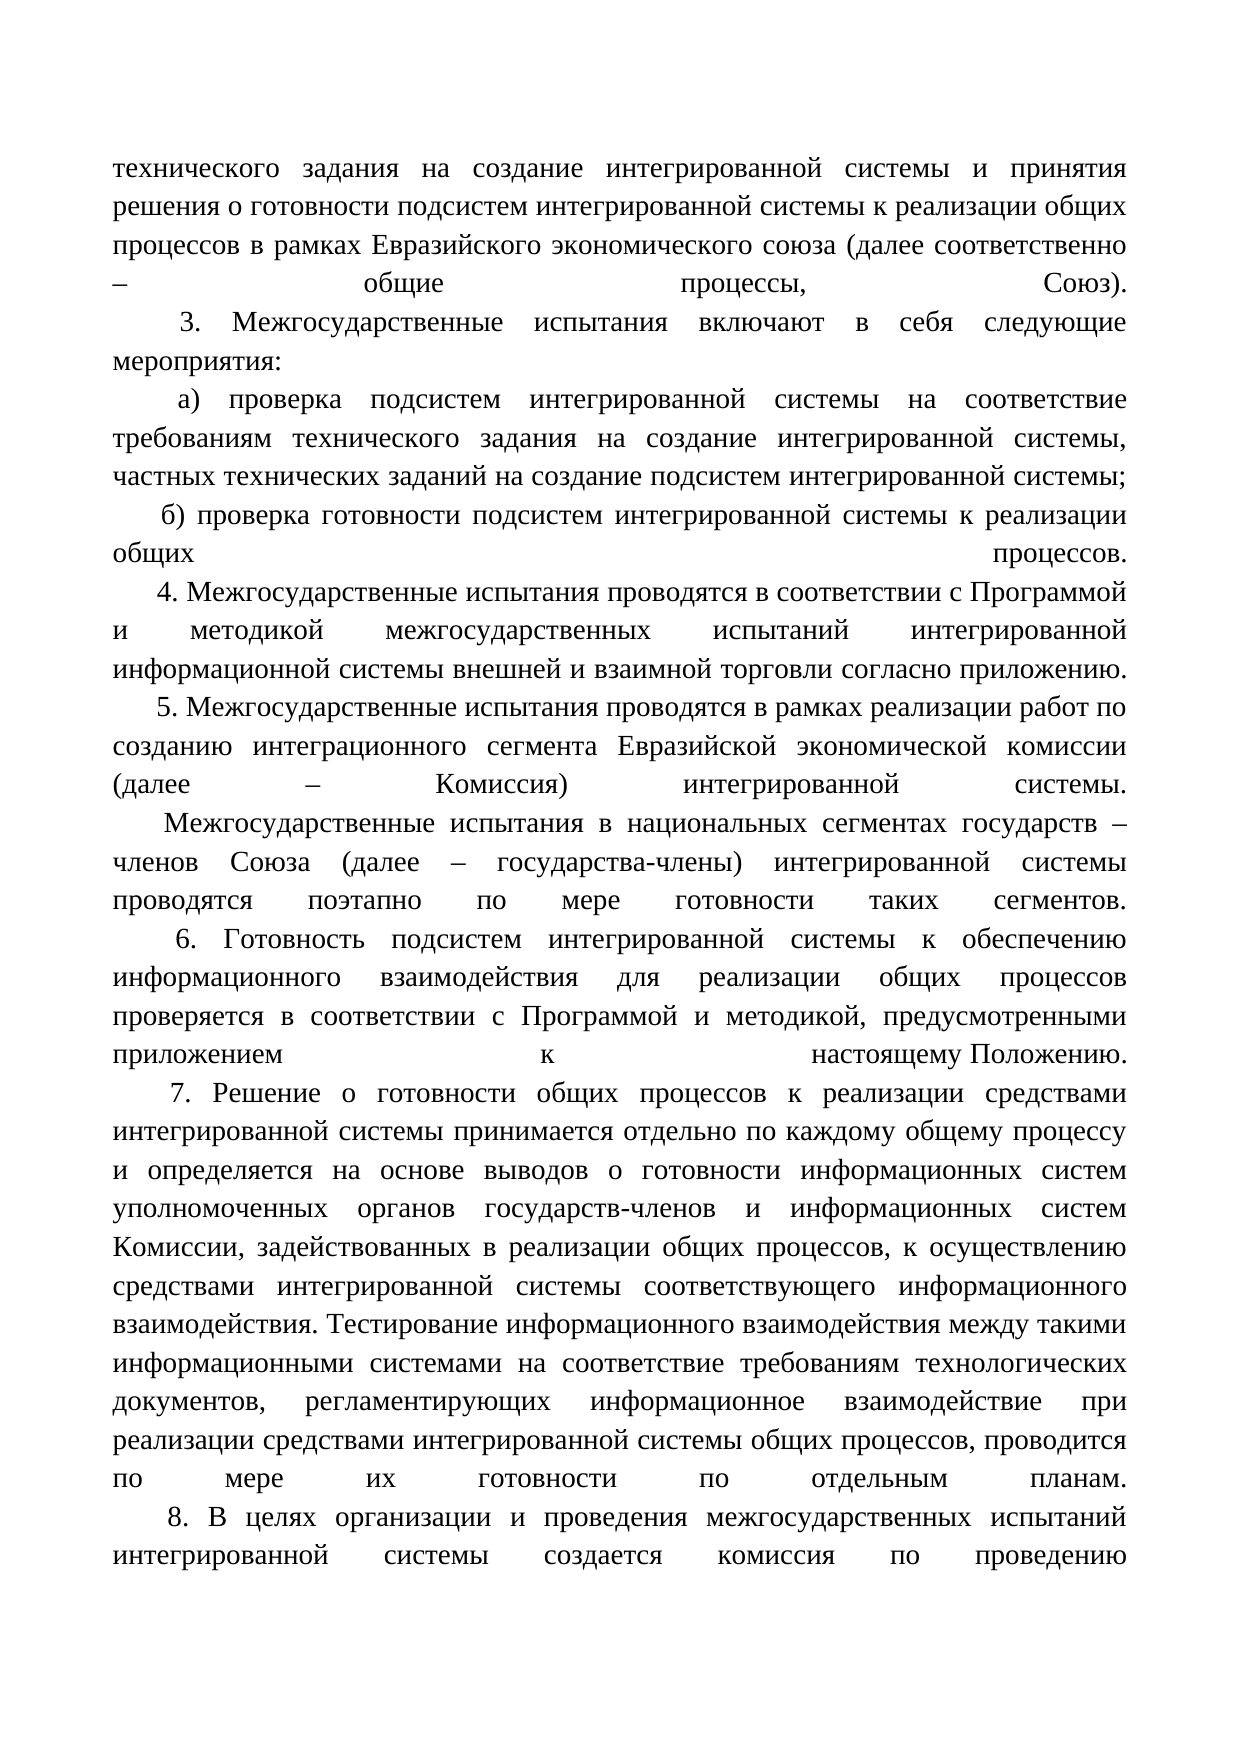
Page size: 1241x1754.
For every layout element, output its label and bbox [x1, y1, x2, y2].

text [112, 150, 1128, 1571]
